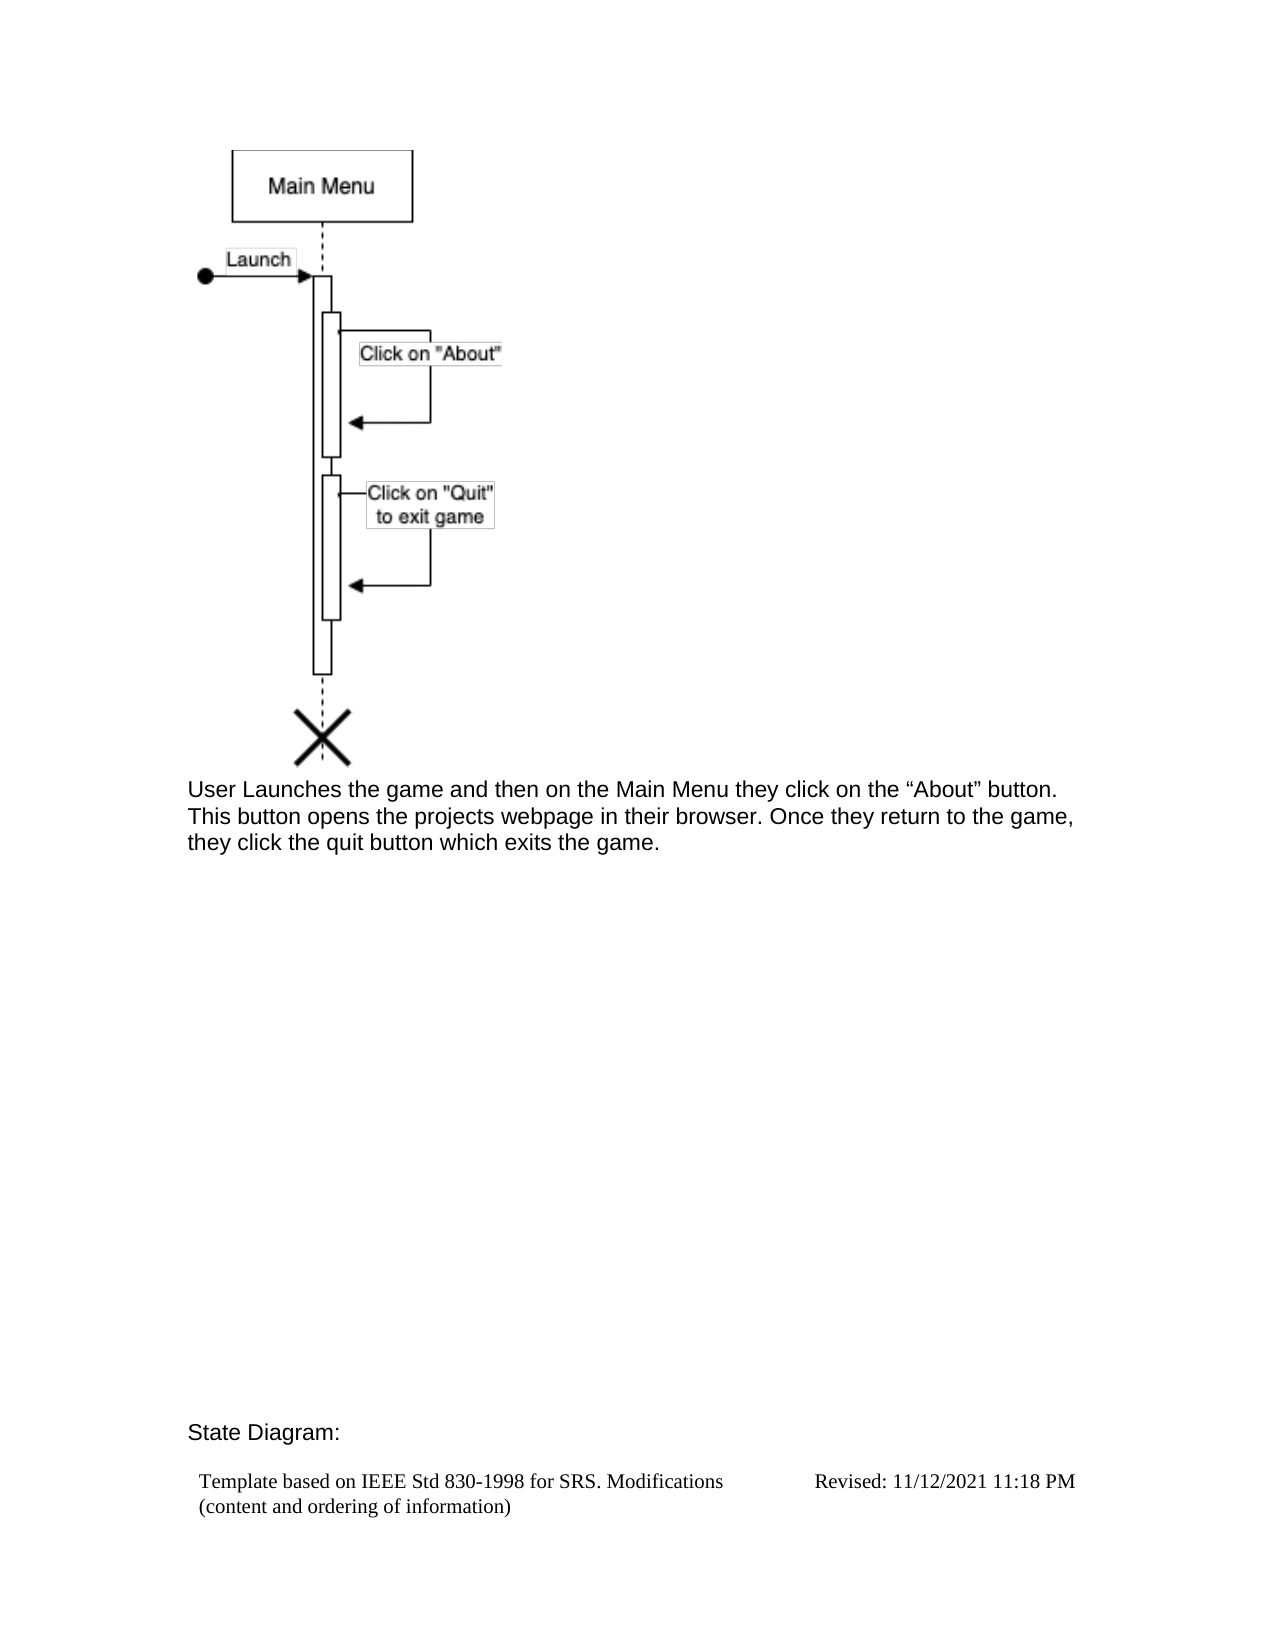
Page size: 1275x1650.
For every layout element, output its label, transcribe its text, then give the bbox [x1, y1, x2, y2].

text User Launches the game and then on the Main Menu they click on the “About” button. This button opens the projects webpage in their browser. Once they return to the game, they click the quit button which exits the game. [187, 776, 1087, 855]
picture [187, 150, 502, 768]
text State Diagram: [187, 1419, 1087, 1445]
